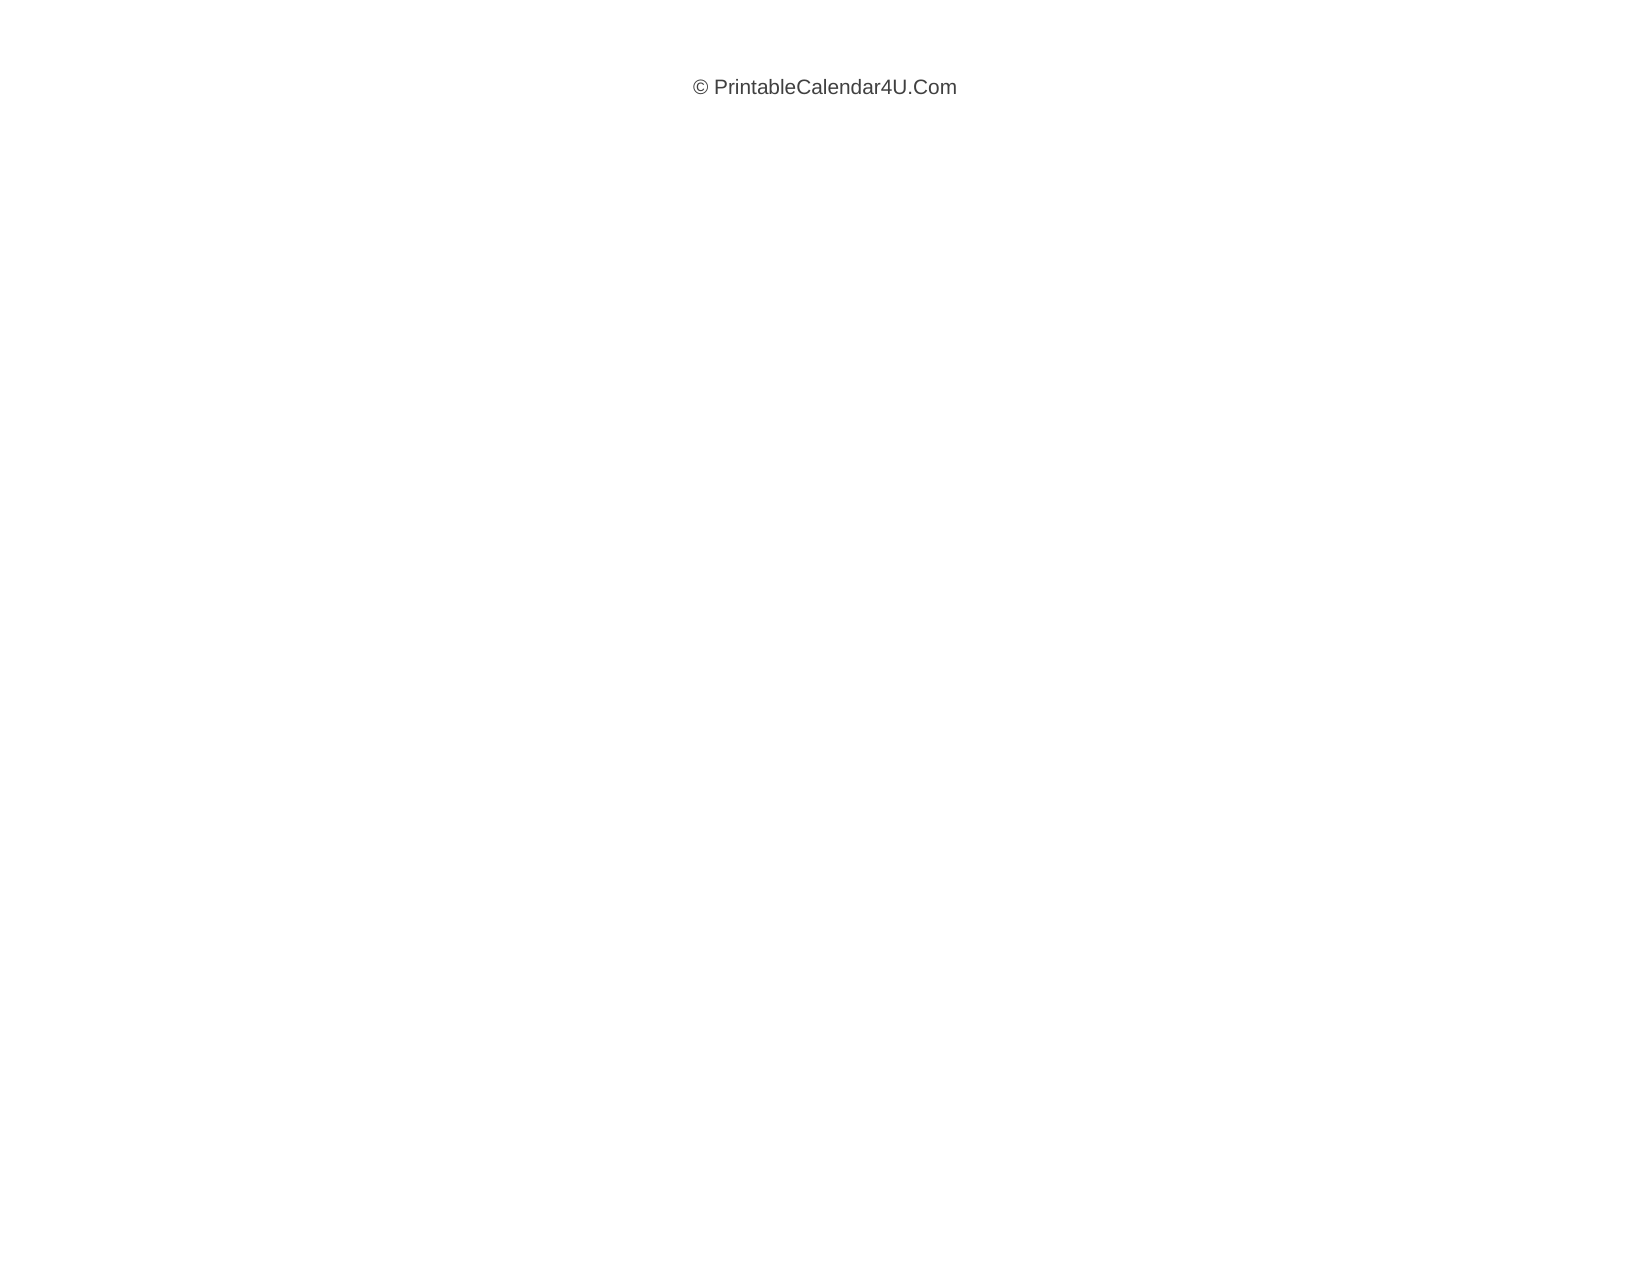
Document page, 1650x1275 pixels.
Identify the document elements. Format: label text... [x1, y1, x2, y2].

text © PrintableCalendar4U.Com [75, 75, 1575, 99]
